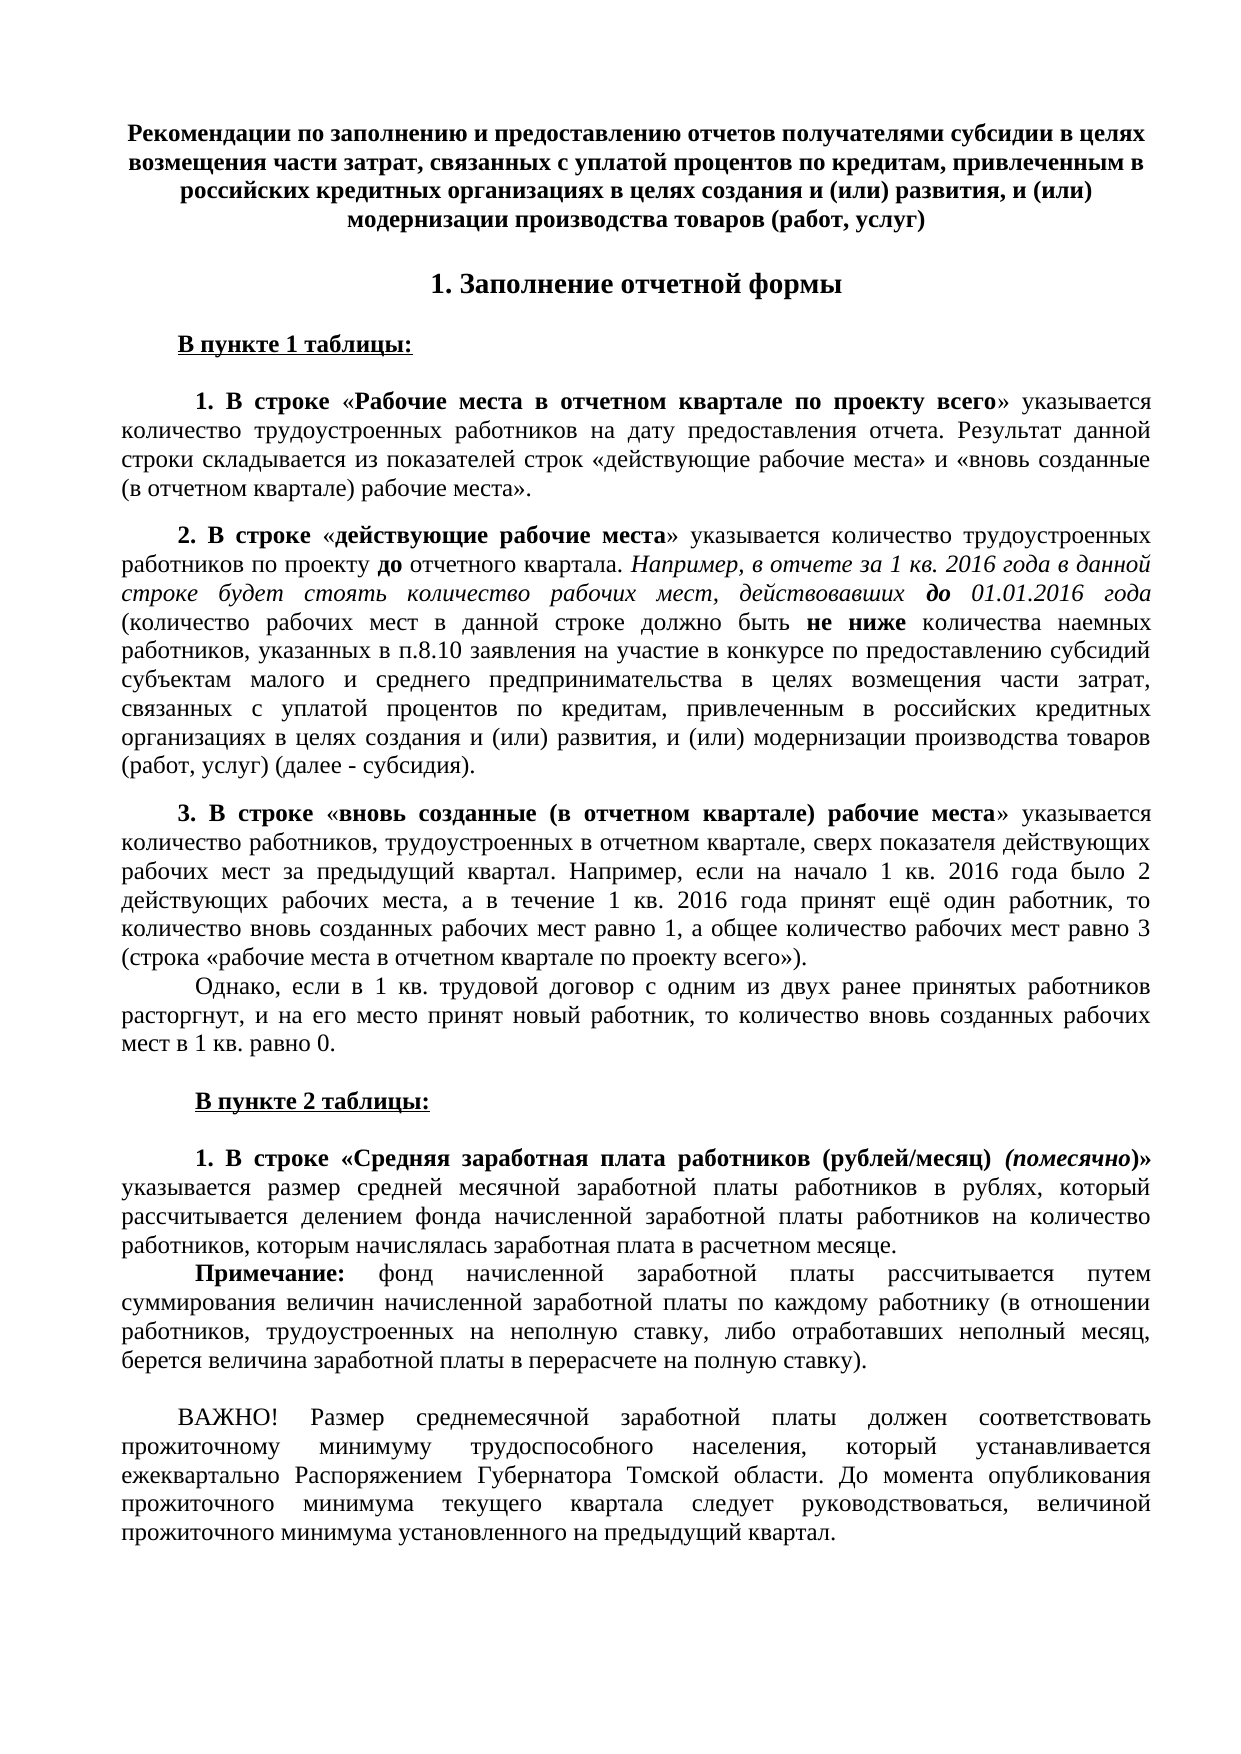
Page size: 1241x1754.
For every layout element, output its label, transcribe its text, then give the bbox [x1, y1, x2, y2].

text В пункте 1 таблицы: [121, 329, 1152, 358]
text 1. Заполнение отчетной формы [121, 267, 1152, 300]
text 1. В строке «Рабочие места в отчетном квартале по проекту всего» указывается количество трудоустроенных работников на дату предоставления отчета. Результат данной строки складывается из показателей строк «действующие рабочие места» и «вновь созданные (в отчетном квартале) рабочие места». [121, 386, 1152, 501]
text 2. В строке «действующие рабочие места» указывается количество трудоустроенных работников по проекту до отчетного квартала. Например, в отчете за 1 кв. 2016 года в данной строке будет стоять количество рабочих мест, действовавших до 01.01.2016 года (количество рабочих мест в данной строке должно быть не ниже количества наемных работников, указанных в п.8.10 заявления на участие в конкурсе по предоставлению субсидий субъектам малого и среднего предпринимательства в целях возмещения части затрат, связанных с уплатой процентов по кредитам, привлеченным в российских кредитных организациях в целях создания и (или) развития, и (или) модернизации производства товаров (работ, услуг) (далее - субсидия). [121, 521, 1152, 779]
text В пункте 2 таблицы: [121, 1086, 1152, 1115]
text Однако, если в 1 кв. трудовой договор с одним из двух ранее принятых работников расторгнут, и на его место принят новый работник, то количество вновь созданных рабочих мест в 1 кв. равно 0. [121, 971, 1152, 1057]
text Примечание: фонд начисленной заработной платы рассчитывается путем суммирования величин начисленной заработной платы по каждому работнику (в отношении работников, трудоустроенных на неполную ставку, либо отработавших неполный месяц, берется величина заработной платы в перерасчете на полную ставку). [121, 1258, 1152, 1373]
text 1. В строке «Средняя заработная плата работников (рублей/месяц) (помесячно)» указывается размер средней месячной заработной платы работников в рублях, который рассчитывается делением фонда начисленной заработной платы работников на количество работников, которым начислялась заработная плата в расчетном месяце. [121, 1143, 1152, 1258]
text 3. В строке «вновь созданные (в отчетном квартале) рабочие места» указывается количество работников, трудоустроенных в отчетном квартале, сверх показателя действующих рабочих мест за предыдущий квартал. Например, если на начало 1 кв. 2016 года было 2 действующих рабочих места, а в течение 1 кв. 2016 года принят ещё один работник, то количество вновь созданных рабочих мест равно 1, а общее количество рабочих мест равно 3 (строка «рабочие места в отчетном квартале по проекту всего»). [121, 798, 1152, 971]
text Рекомендации по заполнению и предоставлению отчетов получателями субсидии в целях возмещения части затрат, связанных с уплатой процентов по кредитам, привлеченным в российских кредитных организациях в целях создания и (или) развития, и (или) модернизации производства товаров (работ, услуг) [121, 118, 1152, 233]
text ВАЖНО! Размер среднемесячной заработной платы должен соответствовать прожиточному минимуму трудоспособного населения, который устанавливается ежеквартально Распоряжением Губернатора Томской области. До момента опубликования прожиточного минимума текущего квартала следует руководствоваться, величиной прожиточного минимума установленного на предыдущий квартал. [121, 1402, 1152, 1546]
